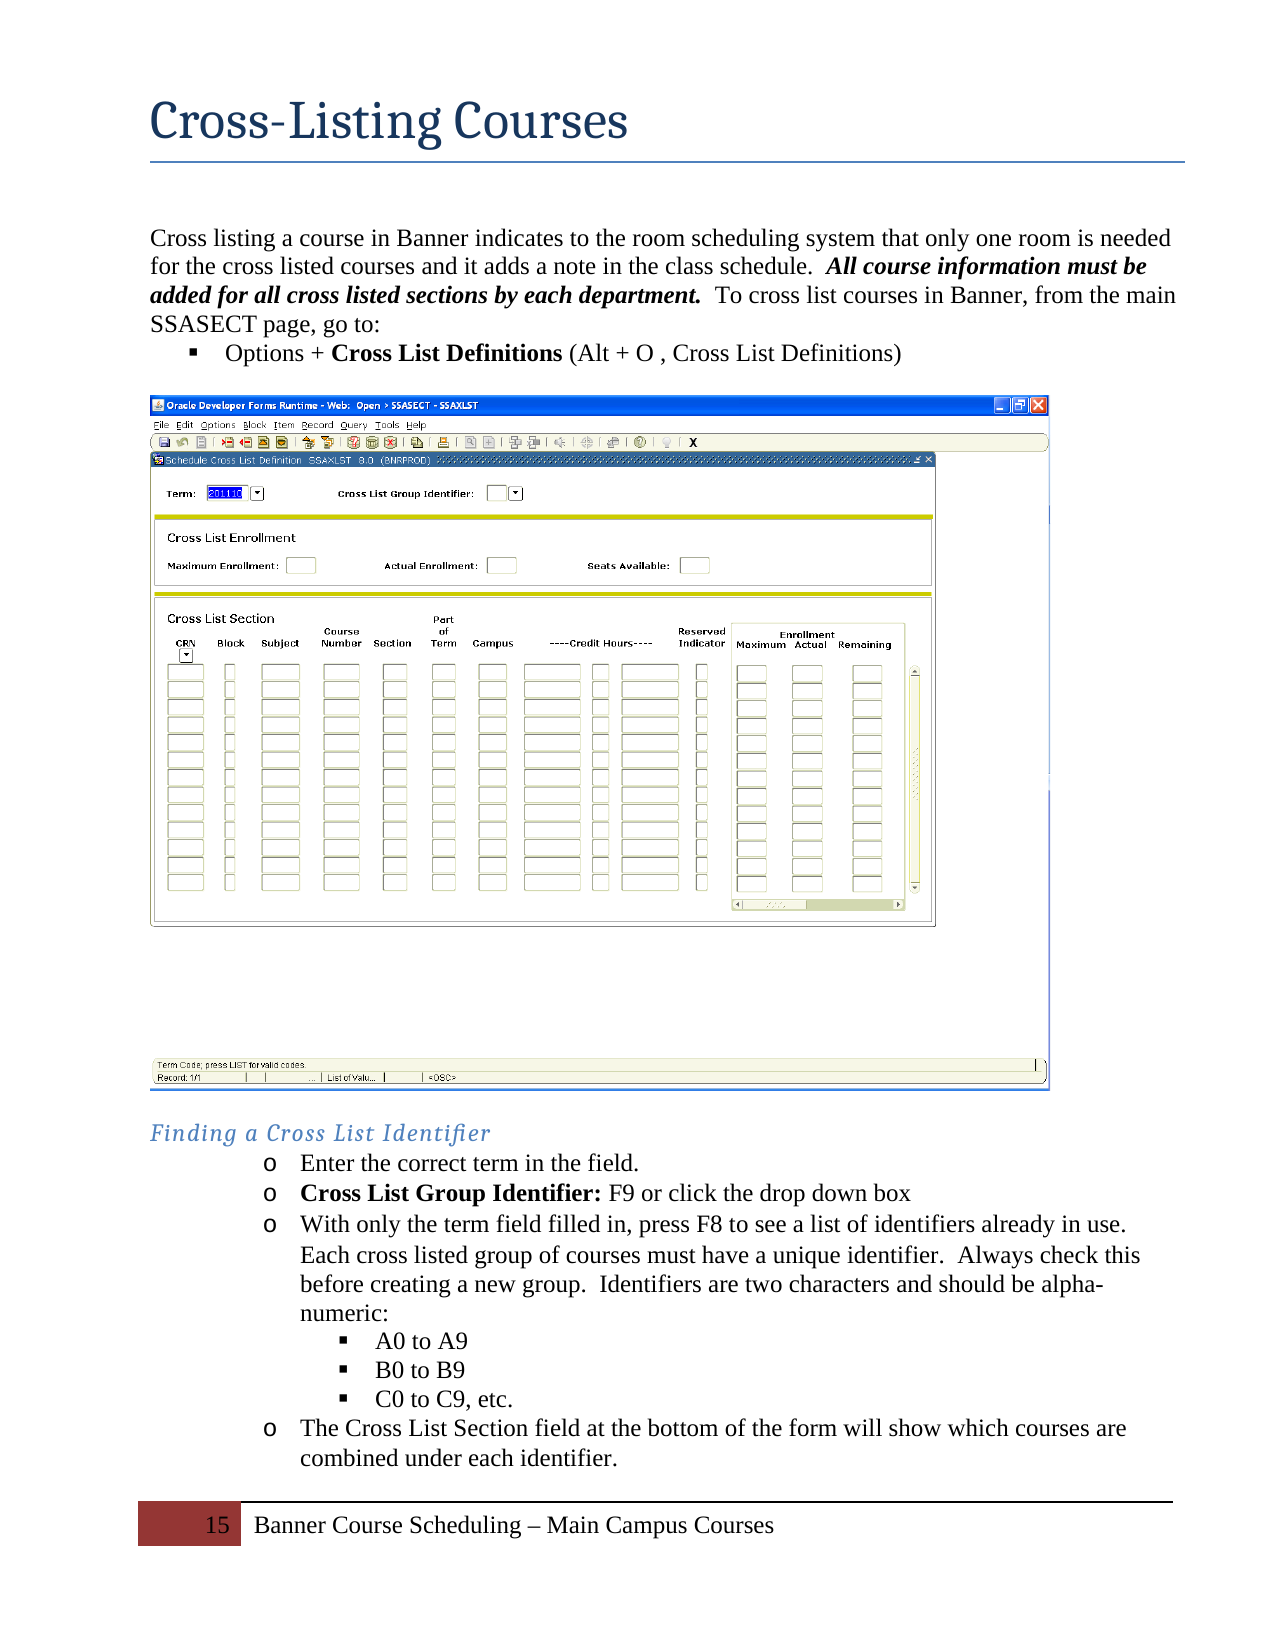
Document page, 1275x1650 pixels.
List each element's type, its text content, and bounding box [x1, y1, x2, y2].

picture [150, 395, 1050, 1091]
list B0 to B9 [337, 1355, 1185, 1384]
list Cross List Group Identifier: F9 or click the drop down box [262, 1178, 1185, 1209]
list Enter the correct term in the field. [262, 1148, 1185, 1178]
text Cross listing a course in Banner indicates to the room scheduling system that only one room is needed for the cross listed courses and it adds a note in the class schedule. All course information must be added for all cross listed sections by each department. To cross list courses in Banner, from the main SSASECT page, go to: [150, 223, 1185, 338]
subtitle Finding a Cross List Identifier [150, 1119, 1185, 1148]
list The Cross List Section field at the bottom of the form will show which courses are combined under each identifier. [262, 1413, 1185, 1472]
list A0 to A9 [337, 1326, 1185, 1355]
list Options + Cross List Definitions (Alt + O , Cross List Definitions) [187, 338, 1185, 366]
title Cross-Listing Courses [150, 90, 1185, 161]
list With only the term field filled in, press F8 to see a list of identifiers already in use. Each cross listed group of courses must have a unique identifier. Always check this before creating a new group. Identifiers are two characters and should be alpha-numeric: [262, 1209, 1185, 1326]
list C0 to C9, etc. [337, 1384, 1185, 1413]
